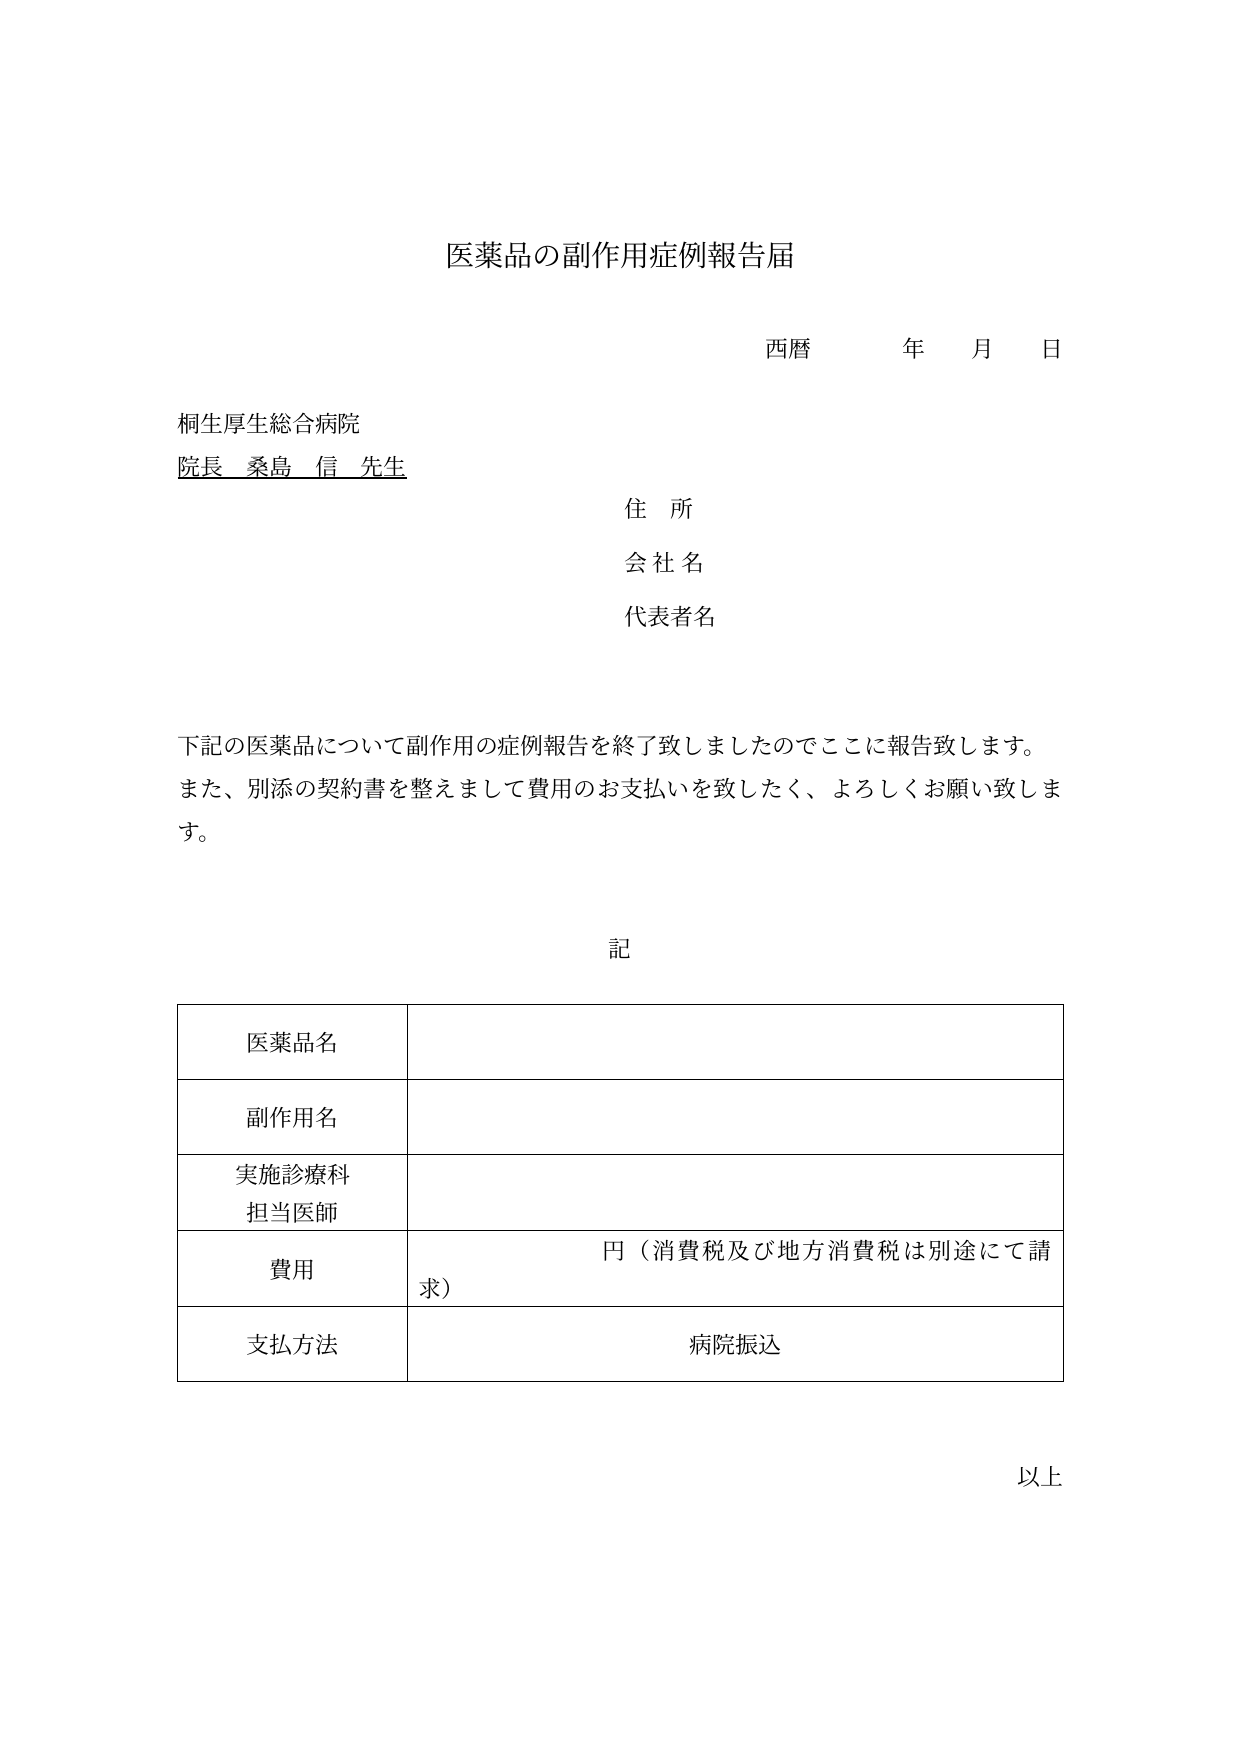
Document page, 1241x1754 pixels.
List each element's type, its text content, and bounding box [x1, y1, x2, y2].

text 下記の医薬品について副作用の症例報告を終了致しましたのでここに報告致します。 [177, 726, 1063, 763]
table_cell 実施診療科 担当医師 [178, 1155, 407, 1230]
text 住所 [177, 489, 976, 527]
text また、別添の契約書を整えまして費用のお支払いを致したく、よろしくお願い致します。 [177, 768, 1063, 849]
table_cell 支払方法 [178, 1307, 407, 1381]
table_cell [408, 1155, 1063, 1230]
table_cell 病院振込 [408, 1307, 1063, 1381]
table_cell 副作用名 [178, 1080, 407, 1154]
table_header [408, 1005, 1063, 1079]
text 西暦 年 月 日 [177, 329, 1063, 367]
table_cell 費用 [178, 1231, 407, 1306]
text 院長 桑島 信 先生 [177, 447, 1063, 484]
subtitle 記 [177, 929, 1063, 966]
table_cell 円（消費税及び地方消費税は別途にて請求） [408, 1231, 1063, 1306]
table_cell [408, 1080, 1063, 1154]
text 医薬品の副作用症例報告届 [177, 217, 1063, 292]
text 会社名 [177, 543, 976, 581]
text 以上 [177, 1457, 1063, 1494]
text 桐生厚生総合病院 [177, 404, 1063, 442]
text 代表者名 [177, 597, 976, 634]
table_header 医薬品名 [178, 1005, 407, 1079]
